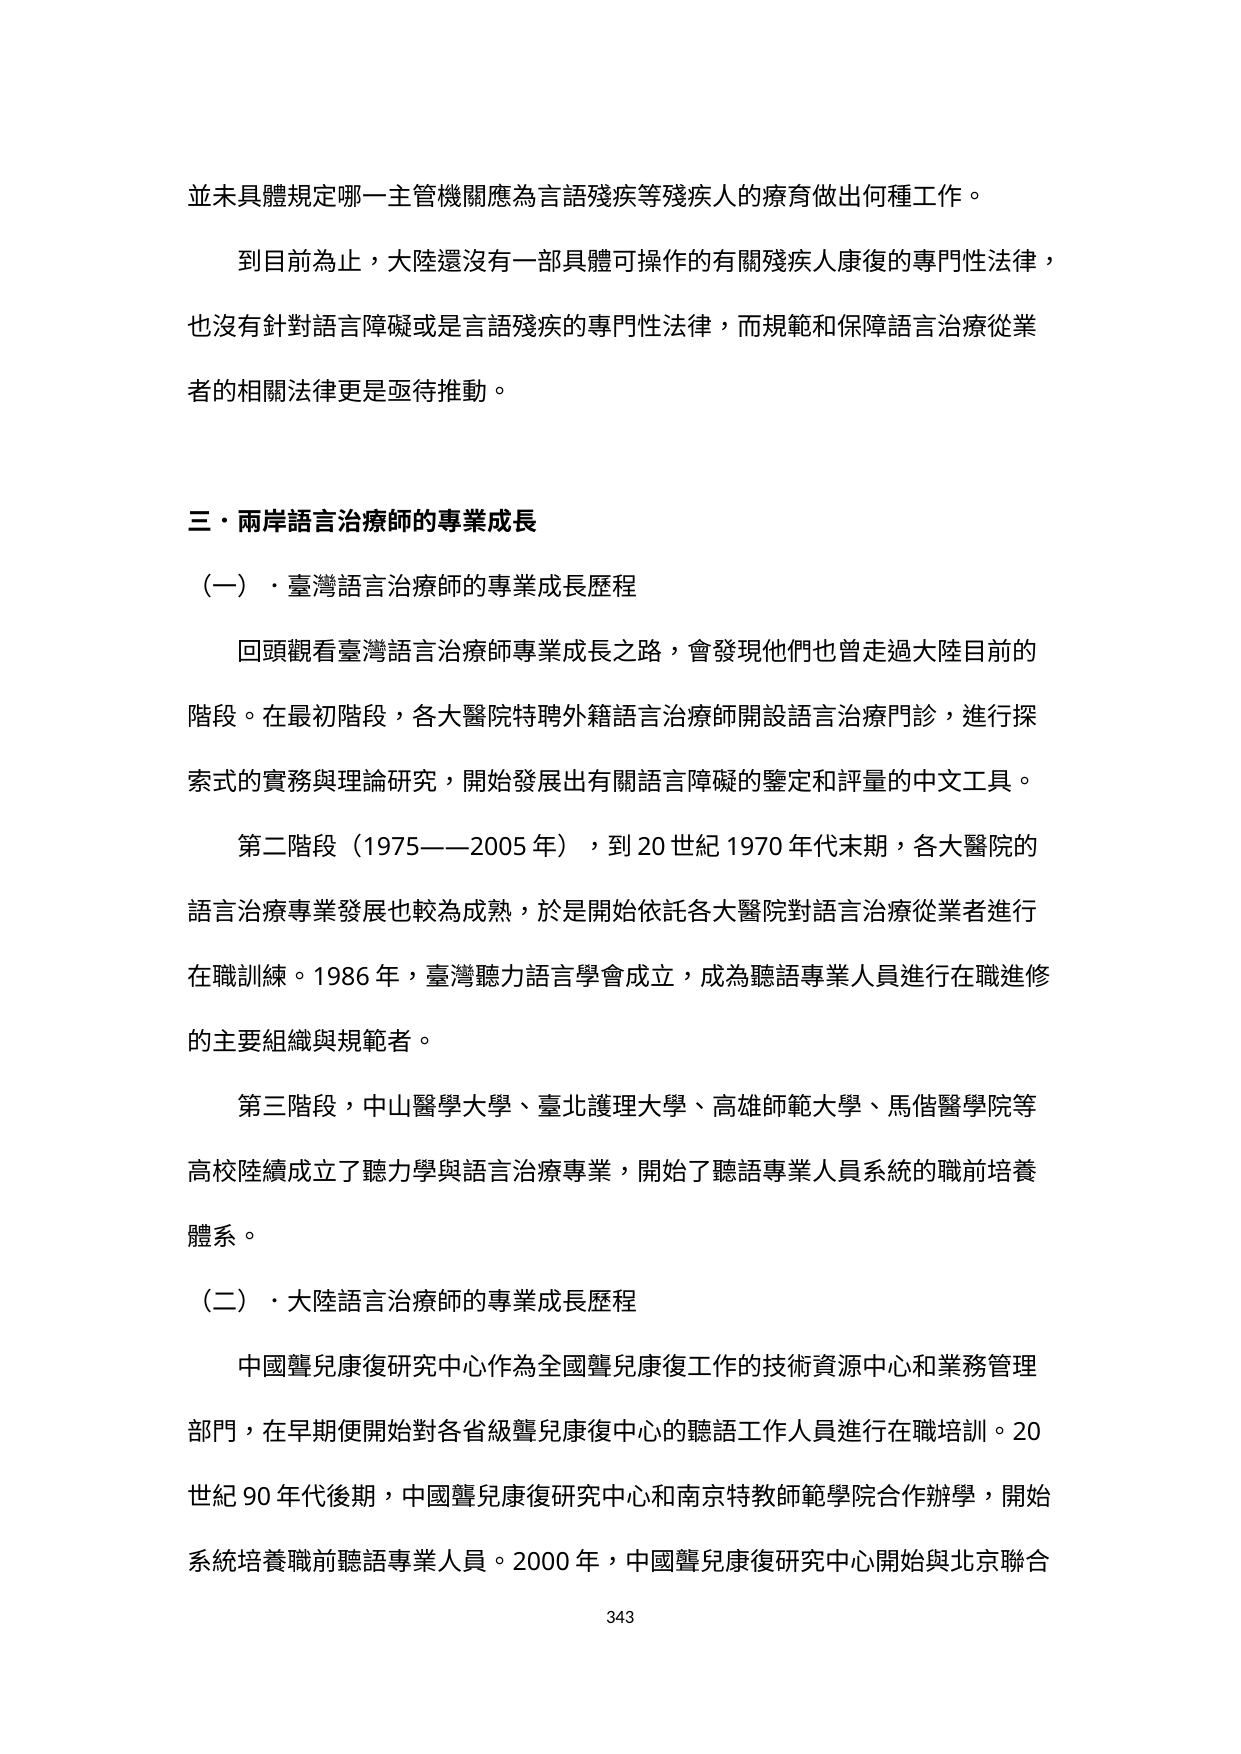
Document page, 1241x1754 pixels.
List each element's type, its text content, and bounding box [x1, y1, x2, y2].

text 第二階段（1975——2005年），到20世紀1970年代末期，各大醫院的語言治療專業發展也較為成熟，於是開始依託各大醫院對語言治療從業者進行在職訓練。1986年，臺灣聽力語言學會成立，成為聽語專業人員進行在職進修的主要組織與規範者。 [187, 812, 1053, 1072]
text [187, 162, 1053, 227]
text 到目前為止，大陸還沒有一部具體可操作的有關殘疾人康復的專門性法律，也沒有針對語言障礙或是言語殘疾的專門性法律，而規範和保障語言治療從業者的相關法律更是亟待推動。 [187, 227, 1053, 422]
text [187, 1332, 1053, 1592]
text （一）．臺灣語言治療師的專業成長歷程 [187, 552, 1053, 617]
text 三．兩岸語言治療師的專業成長 [187, 487, 1053, 552]
text （二）．大陸語言治療師的專業成長歷程 [187, 1267, 1053, 1332]
text 回頭觀看臺灣語言治療師專業成長之路，會發現他們也曾走過大陸目前的階段。在最初階段，各大醫院特聘外籍語言治療師開設語言治療門診，進行探索式的實務與理論研究，開始發展出有關語言障礙的鑒定和評量的中文工具。 [187, 617, 1053, 812]
text 第三階段，中山醫學大學、臺北護理大學、高雄師範大學、馬偕醫學院等高校陸續成立了聽力學與語言治療專業，開始了聽語專業人員系統的職前培養體系。 [187, 1072, 1053, 1267]
